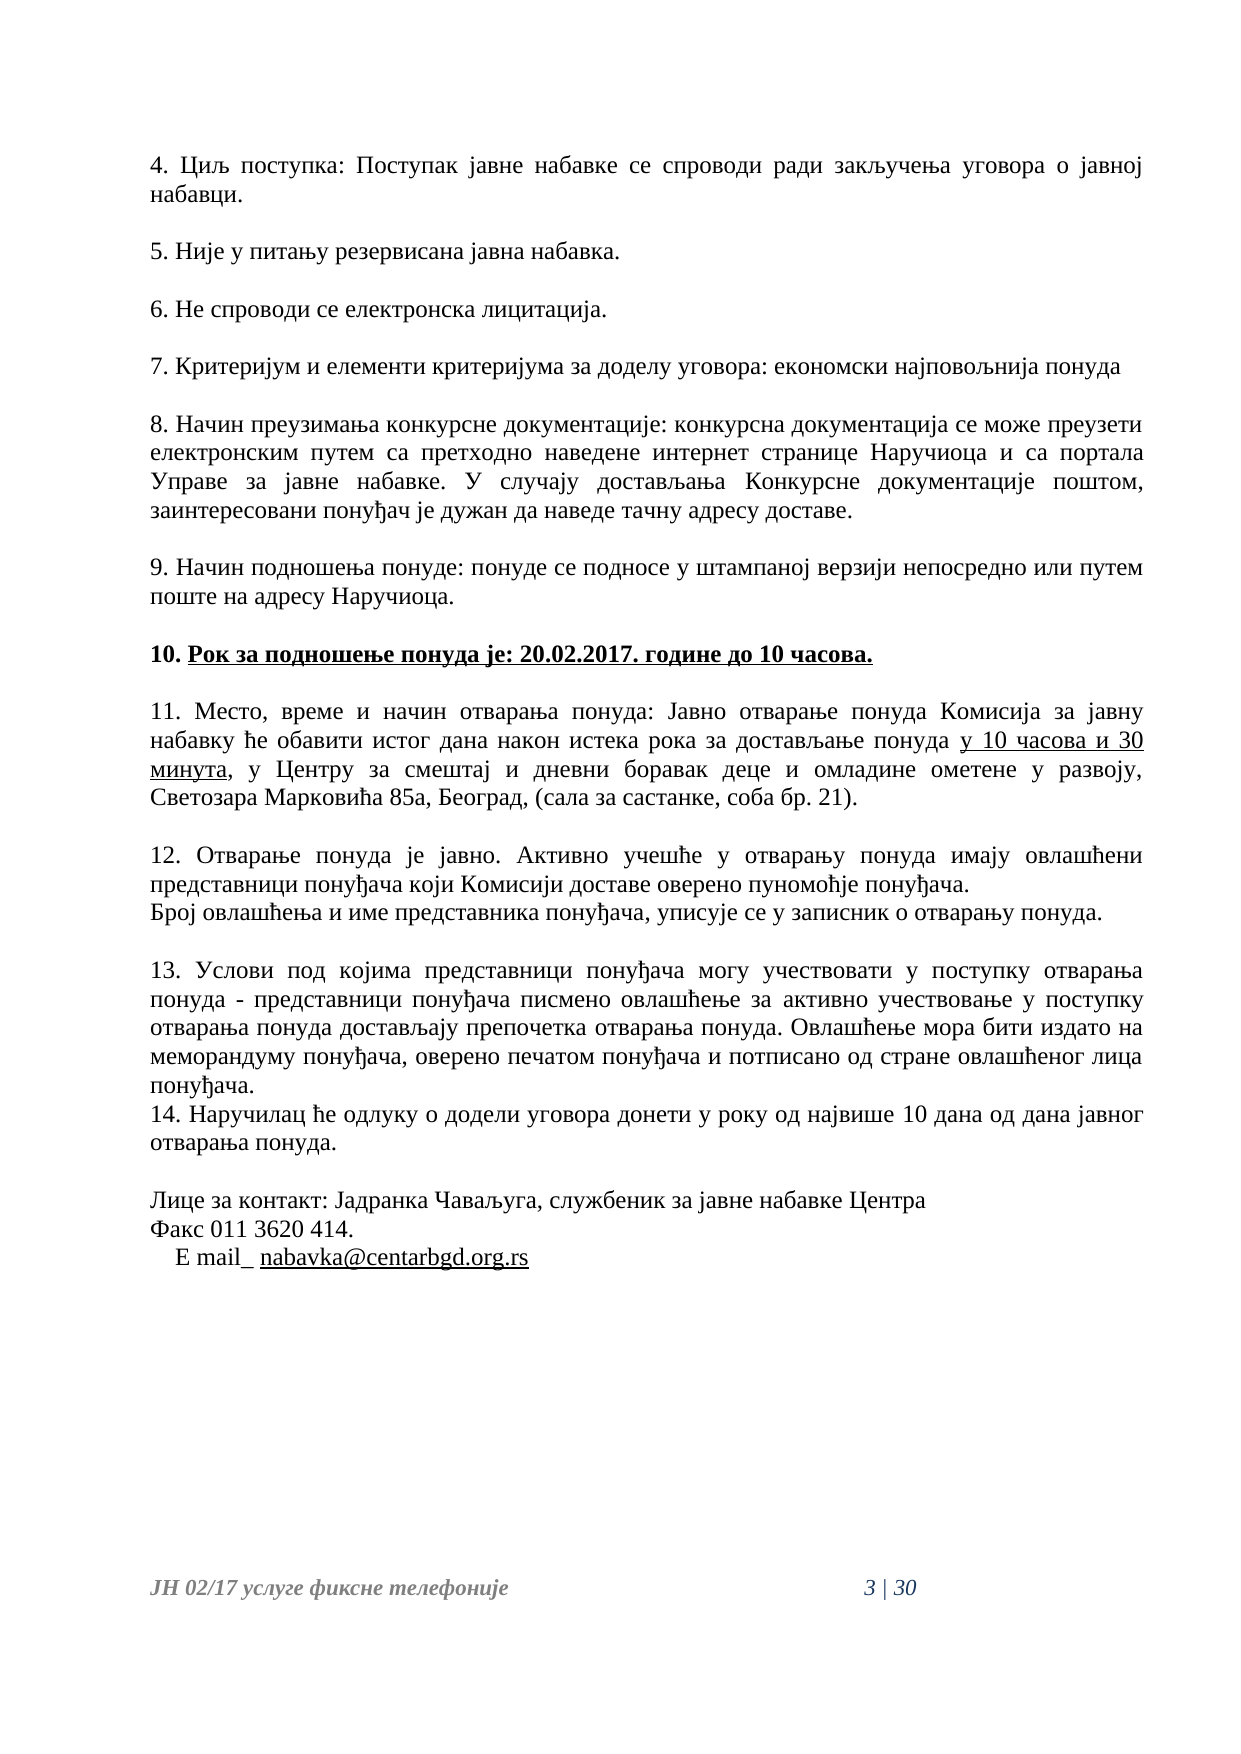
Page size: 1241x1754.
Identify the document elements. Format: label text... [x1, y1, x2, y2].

text 6. Не спроводи се електронска лицитација. [150, 294, 1144, 322]
text 12. Отварање понуда је јавно. Активно учешће у отварању понуда имају овлашћени представници понуђача који Комисији доставе оверено пуномоћјe понуђача. [150, 840, 1144, 897]
text 5. Није у питању резервисана јавна набавка. [150, 236, 1144, 265]
text 8. Начин преузимања конкурсне документације: конкурсна документација се може преузети електронским путем са претходно наведене интернет странице Наручиоца и са портала Управе за јавне набавке. У случају достављања Конкурсне документације поштом, заинтересовани понуђач је дужан да наведе тачну адресу доставе. [150, 409, 1144, 524]
text Лице за контакт: Јадранка Чаваљуга, службеник за јавне набавке Центра [150, 1185, 1144, 1214]
text Факс 011 3620 414. [150, 1214, 1144, 1242]
text 7. Критеријум и елементи критеријума за доделу уговора: економски најповољнија понуда [150, 351, 1144, 380]
text 10. Рок за подношење понуда је: 20.02.2017. године до 10 часова. [150, 639, 1144, 667]
text 14. Наручилац ће одлуку о додели уговора донети у року од највише 10 дана од дана јавног отварања понуда. [150, 1099, 1144, 1156]
text 11. Место, време и начин отварања понуда: Јавно отварање понуда Комисија за јавну набавку ће обавити истог дана након истека рока за достављање понуда у 10 часова и 30 минута, у Центру за смештај и дневни боравак деце и омладине ометене у развоју, Светoзара Марковића 85а, Београд, (сала за састанке, соба бр. 21). [150, 696, 1144, 811]
text 4. Циљ поступка: Поступак јавне набавке се спроводи ради закључења уговора о јавној набавци. [150, 150, 1144, 207]
text Број овлашћења и име представника понуђача, уписује се у записник о отварању понуда. [150, 897, 1144, 926]
text 9. Начин подношења понуде: понуде се подносе у штампаној верзији непосредно или путем поште на адресу Наручиоца. [150, 552, 1144, 610]
text 13. Услови под којима представници понуђача могу учествовати у поступку отварања понуда - представници понуђача писмено овлашћење за активно учествовање у поступку отварања понуда достављају препочетка отварања понуда. Овлашћење мора бити издато на меморандуму понуђача, оверено печатом понуђача и потписано од стране овлашћеног лица понуђача. [150, 955, 1144, 1099]
text E mail_ nabavka@centarbgd.org.rs [150, 1242, 1144, 1271]
